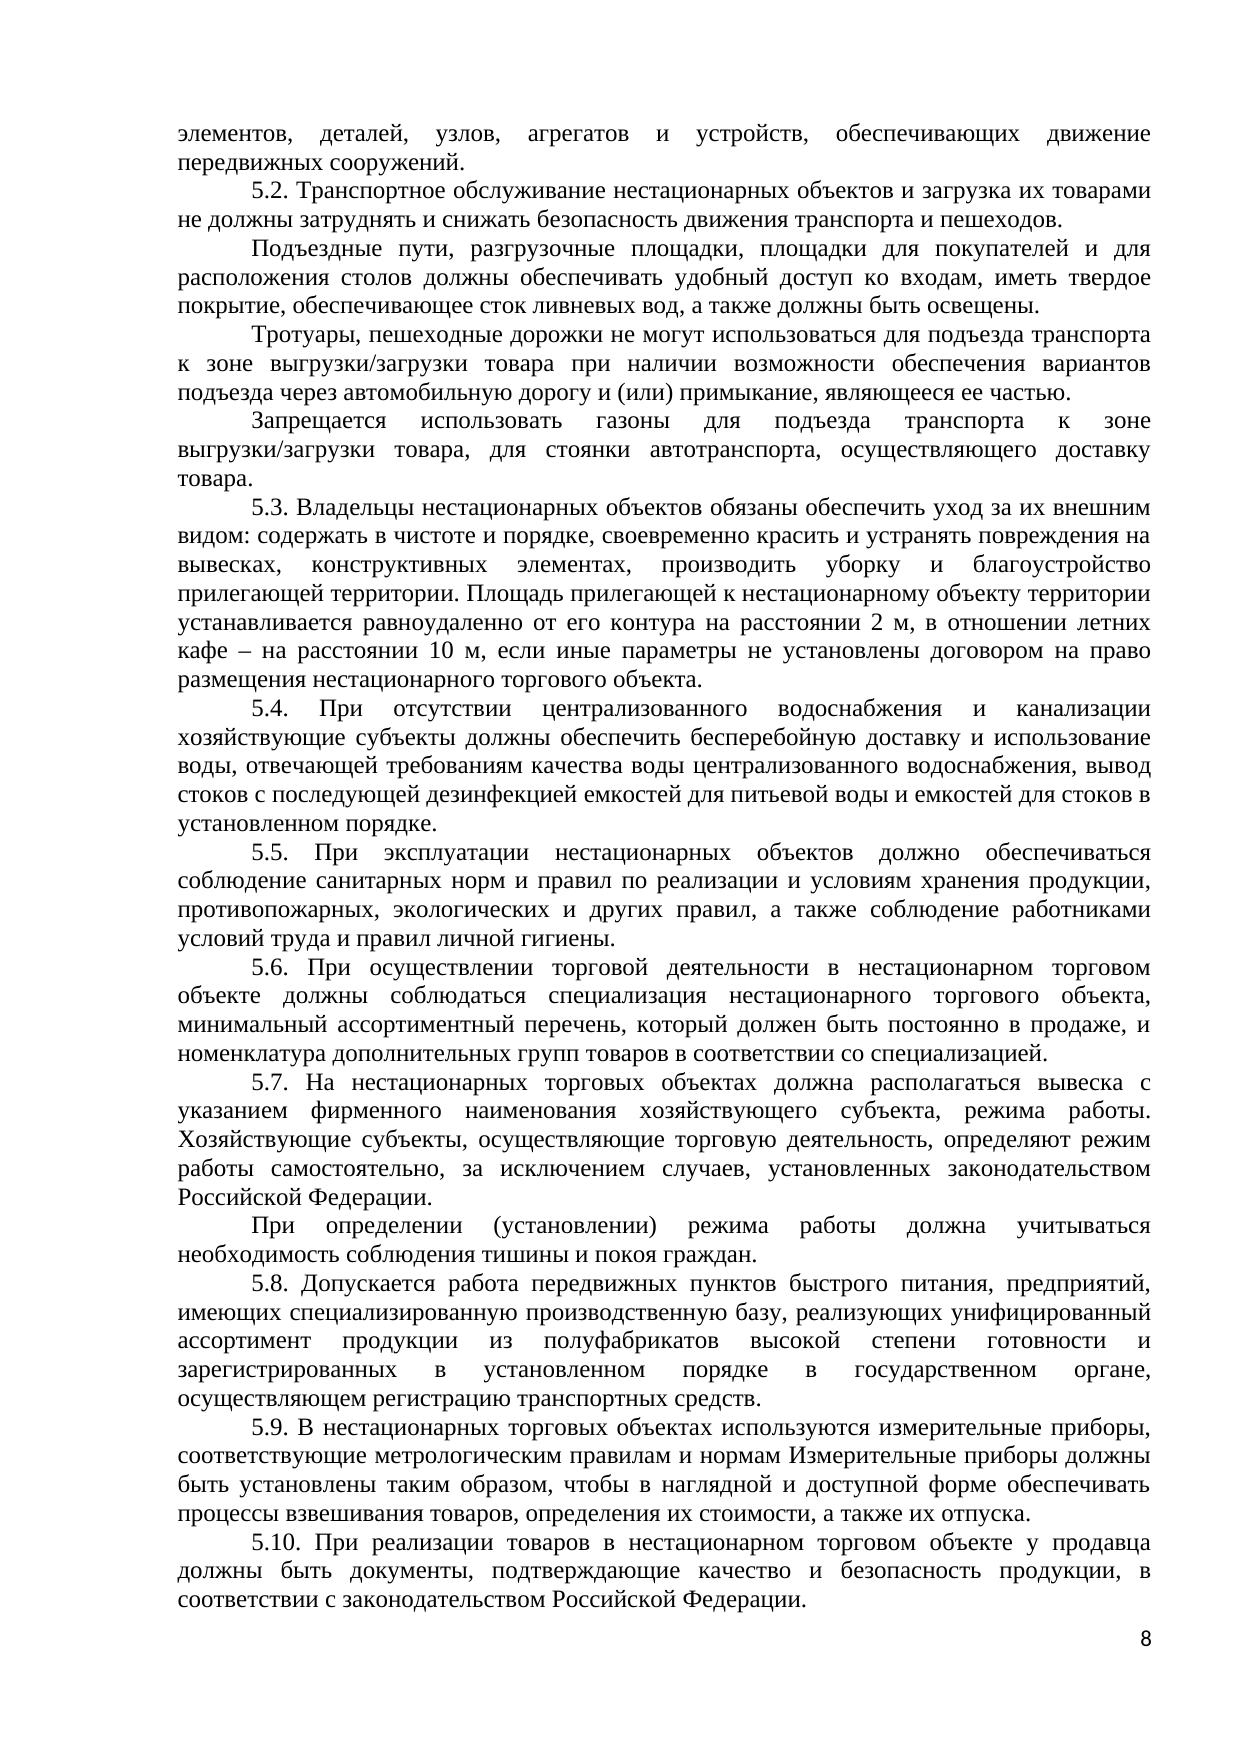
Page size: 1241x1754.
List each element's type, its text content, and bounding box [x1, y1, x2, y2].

text 5.7. На нестационарных торговых объектах должна располагаться вывеска с указанием фирменного наименования хозяйствующего субъекта, режима работы. Хозяйствующие субъекты, осуществляющие торговую деятельность, определяют режим работы самостоятельно, за исключением случаев, установленных законодательством Российской Федерации. [177, 1067, 1152, 1211]
text 5.6. При осуществлении торговой деятельности в нестационарном торговом объекте должны соблюдаться специализация нестационарного торгового объекта, минимальный ассортиментный перечень, который должен быть постоянно в продаже, и номенклатура дополнительных групп товаров в соответствии со специализацией. [177, 952, 1152, 1067]
text 5.2. Транспортное обслуживание нестационарных объектов и загрузка их товарами не должны затруднять и снижать безопасность движения транспорта и пешеходов. [177, 176, 1152, 233]
text Запрещается использовать газоны для подъезда транспорта к зоне выгрузки/загрузки товара, для стоянки автотранспорта, осуществляющего доставку товара. [177, 406, 1152, 492]
text При определении (установлении) режима работы должна учитываться необходимость соблюдения тишины и покоя граждан. [177, 1211, 1152, 1268]
text 5.4. При отсутствии централизованного водоснабжения и канализации хозяйствующие субъекты должны обеспечить бесперебойную доставку и использование воды, отвечающей требованиям качества воды централизованного водоснабжения, вывод стоков с последующей дезинфекцией емкостей для питьевой воды и емкостей для стоков в установленном порядке. [177, 693, 1152, 837]
text Тротуары, пешеходные дорожки не могут использоваться для подъезда транспорта к зоне выгрузки/загрузки товара при наличии возможности обеспечения вариантов подъезда через автомобильную дорогу и (или) примыкание, являющееся ее частью. [177, 319, 1152, 406]
text Подъездные пути, разгрузочные площадки, площадки для покупателей и для расположения столов должны обеспечивать удобный доступ ко входам, иметь твердое покрытие, обеспечивающее сток ливневых вод, а также должны быть освещены. [177, 233, 1152, 319]
text 5.5. При эксплуатации нестационарных объектов должно обеспечиваться соблюдение санитарных норм и правил по реализации и условиям хранения продукции, противопожарных, экологических и других правил, а также соблюдение работниками условий труда и правил личной гигиены. [177, 837, 1152, 952]
text 5.10. При реализации товаров в нестационарном торговом объекте у продавца должны быть документы, подтверждающие качество и безопасность продукции, в соответствии с законодательством Российской Федерации. [177, 1527, 1152, 1613]
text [177, 118, 1152, 176]
text 5.3. Владельцы нестационарных объектов обязаны обеспечить уход за их внешним видом: содержать в чистоте и порядке, своевременно красить и устранять повреждения на вывесках, конструктивных элементах, производить уборку и благоустройство прилегающей территории. Площадь прилегающей к нестационарному объекту территории устанавливается равноудаленно от его контура на расстоянии 2 м, в отношении летних кафе – на расстоянии 10 м, если иные параметры не установлены договором на право размещения нестационарного торгового объекта. [177, 492, 1152, 693]
text 5.9. В нестационарных торговых объектах используются измерительные приборы, соответствующие метрологическим правилам и нормам Измерительные приборы должны быть установлены таким образом, чтобы в наглядной и доступной форме обеспечивать процессы взвешивания товаров, определения их стоимости, а также их отпуска. [177, 1412, 1152, 1527]
text 5.8. Допускается работа передвижных пунктов быстрого питания, предприятий, имеющих специализированную производственную базу, реализующих унифицированный ассортимент продукции из полуфабрикатов высокой степени готовности и зарегистрированных в установленном порядке в государственном органе, осуществляющем регистрацию транспортных средств. [177, 1268, 1152, 1412]
